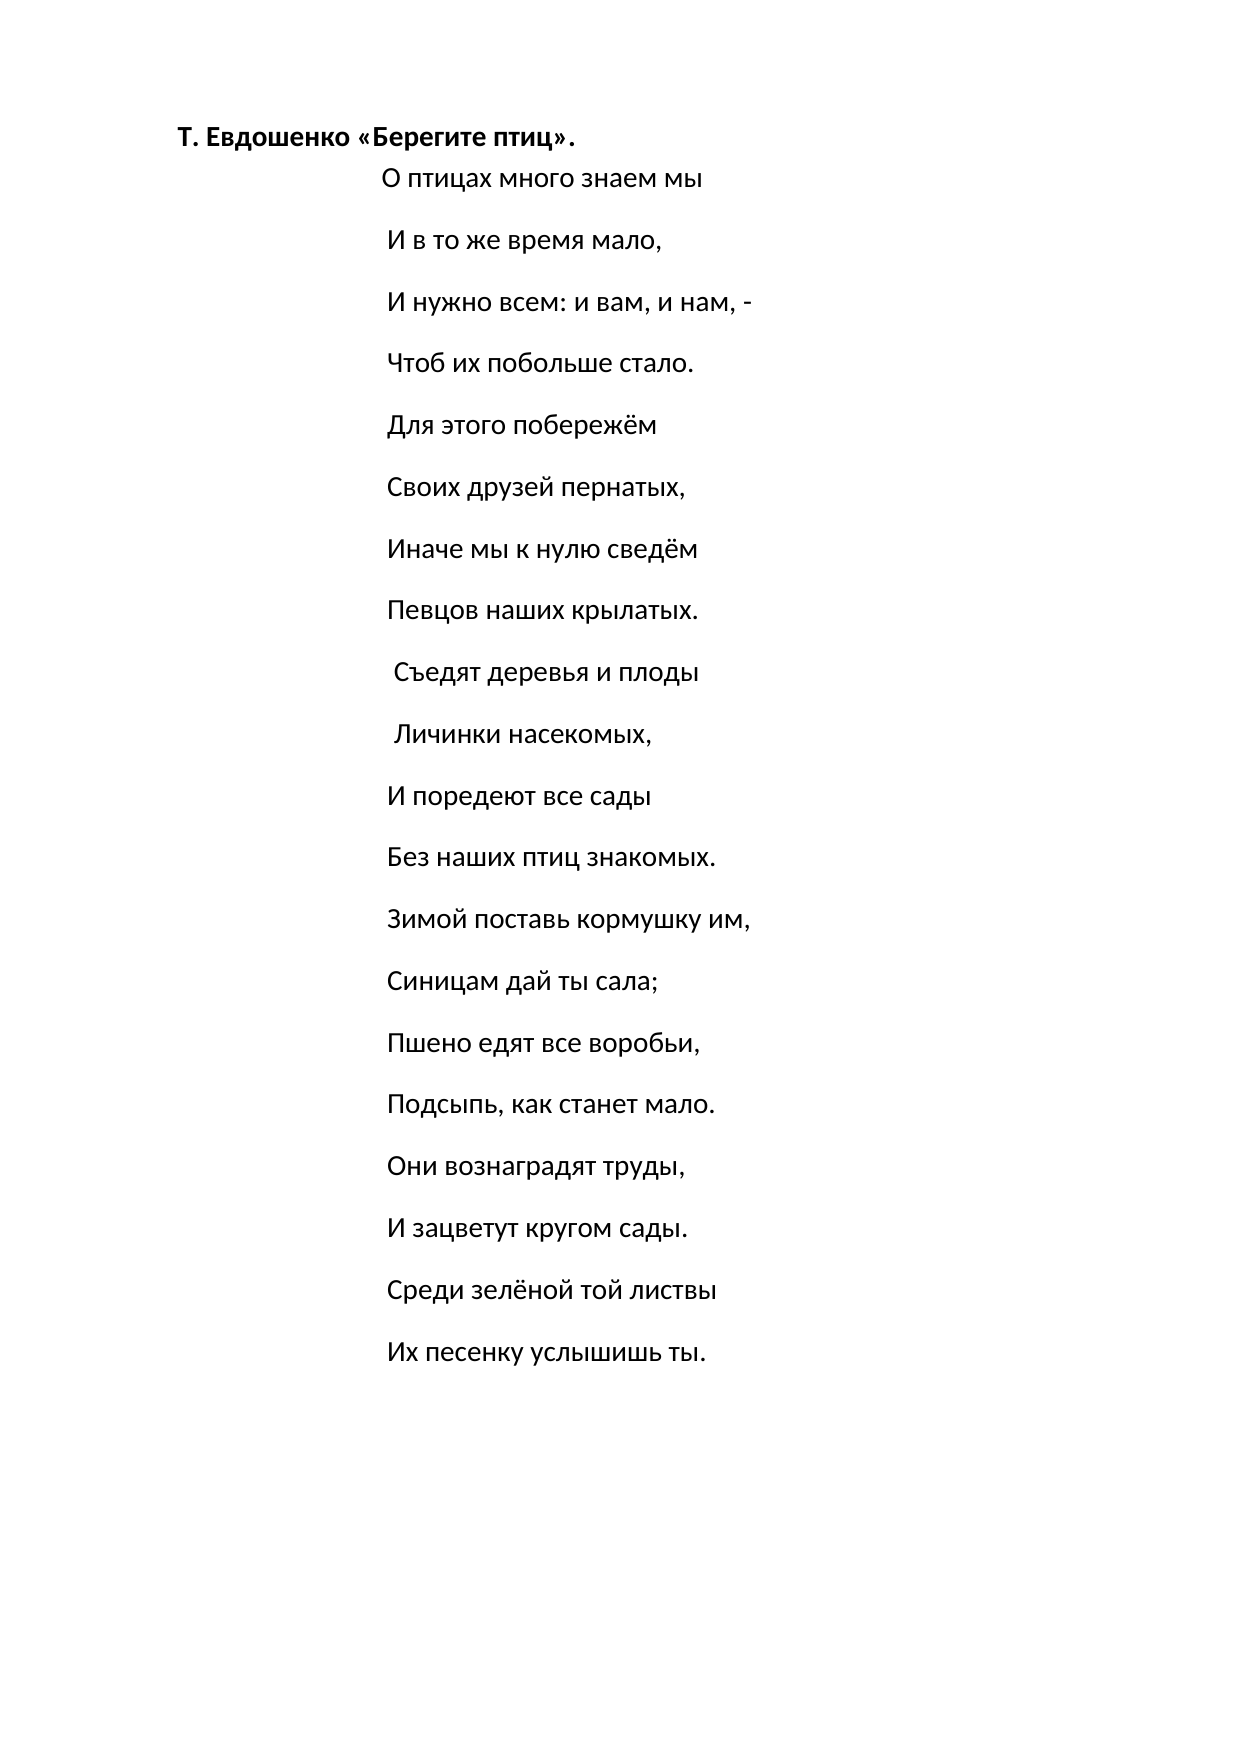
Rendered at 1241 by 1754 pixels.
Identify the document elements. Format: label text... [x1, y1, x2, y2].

text О птицах много знаем мы [177, 159, 1152, 195]
text Певцов наших крылатых. [222, 591, 1152, 627]
text И зацветут кругом сады. [222, 1209, 1152, 1245]
text Съедят деревья и плоды [222, 653, 1152, 689]
text И в то же время мало, [222, 221, 1152, 256]
text И поредеют все сады [222, 777, 1152, 812]
text Своих друзей пернатых, [222, 468, 1152, 503]
text Личинки насекомых, [222, 715, 1152, 751]
text Они вознаградят труды, [222, 1147, 1152, 1183]
text И нужно всем: и вам, и нам, - [222, 283, 1152, 318]
text Без наших птиц знакомых. [222, 838, 1152, 874]
text Синицам дай ты сала; [222, 962, 1152, 998]
text Подсыпь, как станет мало. [222, 1086, 1152, 1121]
text Для этого побережём [222, 406, 1152, 442]
text Среди зелёной той листвы [222, 1271, 1152, 1307]
text Иначе мы к нулю сведём [222, 530, 1152, 565]
text Их песенку услышишь ты. [222, 1333, 1152, 1368]
text Чтоб их побольше стало. [222, 344, 1152, 380]
text Т. Евдошенко «Берегите птиц». [177, 118, 1152, 154]
text Зимой поставь кормушку им, [222, 900, 1152, 936]
text Пшено едят все воробьи, [222, 1024, 1152, 1059]
